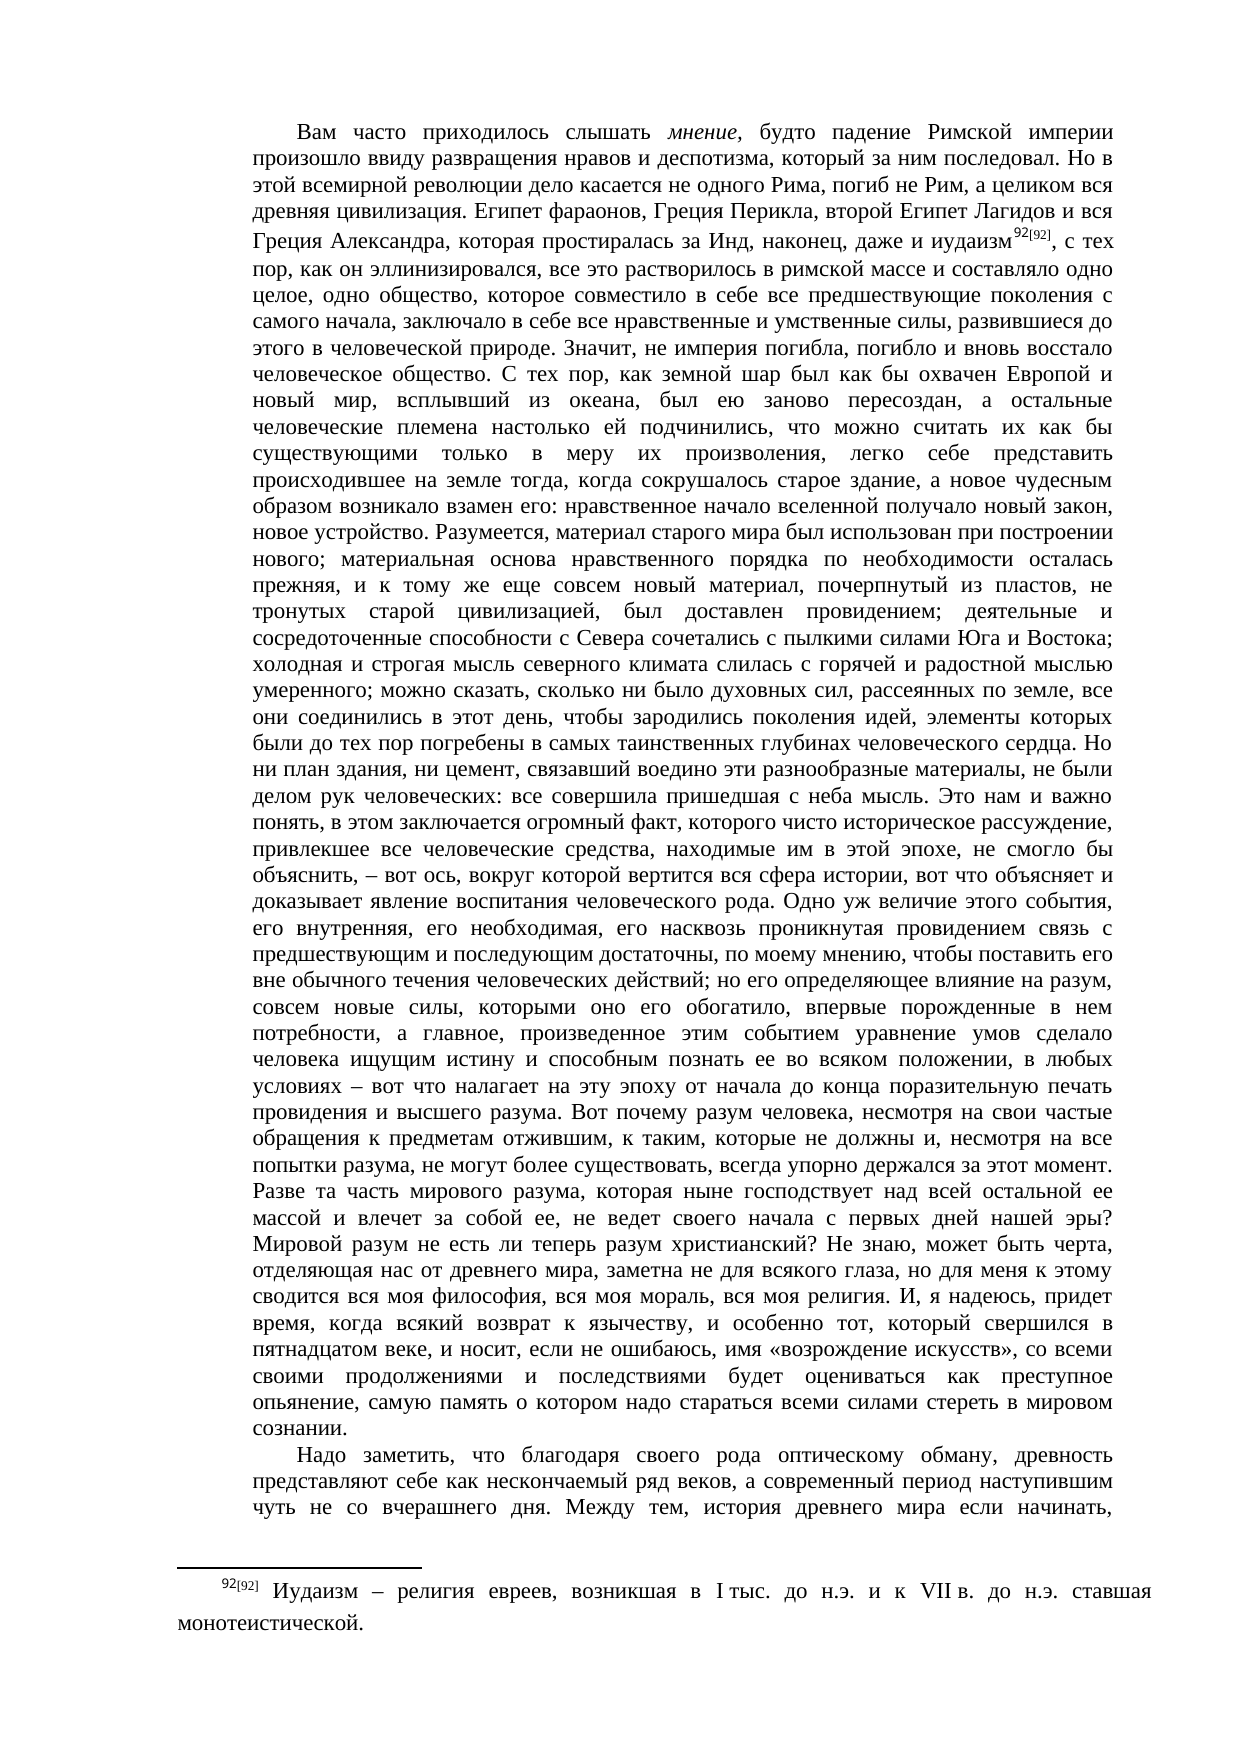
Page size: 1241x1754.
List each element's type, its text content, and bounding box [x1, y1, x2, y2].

text Вам часто приходилось слышать мнение, будто падение Римской империи произошло ввиду развращения нравов и деспотизма, который за ним последовал. Но в этой всемирной революции дело касается не одного Рима, погиб не Рим, а целиком вся древняя цивилизация. Египет фараонов, Греция Перикла, второй Египет Лагидов и вся Греция Александра, которая простиралась за Инд, наконец, даже и иудаизм[92], с тех пор, как он эллинизировался, все это растворилось в римской массе и составляло одно целое, одно общество, которое совместило в себе все предшествующие поколения с самого начала, заключало в себе все нравственные и умственные силы, развившиеся до этого в человеческой природе. Значит, не империя погибла, погибло и вновь восстало человеческое общество. С тех пор, как земной шар был как бы охвачен Европой и новый мир, всплывший из океана, был ею заново пересоздан, а остальные человеческие племена настолько ей подчинились, что можно считать их как бы существующими только в меру их произволения, легко себе представить происходившее на земле тогда, когда сокрушалось старое здание, а новое чудесным образом возникало взамен его: нравственное начало вселенной получало новый закон, новое устройство. Разумеется, материал старого мира был использован при построении нового; материальная основа нравственного порядка по необходимости осталась прежняя, и к тому же еще совсем новый материал, почерпнутый из пластов, не тронутых старой цивилизацией, был доставлен провидением; деятельные и сосредоточенные способности с Севера сочетались с пылкими силами Юга и Востока; холодная и строгая мысль северного климата слилась с горячей и радостной мыслью умеренного; можно сказать, сколько ни было духовных сил, рассеянных по земле, все они соединились в этот день, чтобы зародились поколения идей, элементы которых были до тех пор погребены в самых таинственных глубинах человеческого сердца. Но ни план здания, ни цемент, связавший воедино эти разнообразные материалы, не были делом рук человеческих: все совершила пришедшая с неба мысль. Это нам и важно понять, в этом заключается огромный факт, которого чисто историческое рассуждение, привлекшее все человеческие средства, находимые им в этой эпохе, не смогло бы объяснить, – вот ось, вокруг которой вертится вся сфера истории, вот что объясняет и доказывает явление воспитания человеческого рода. Одно уж величие этого события, его внутренняя, его необходимая, его насквозь проникнутая провидением связь с предшествующим и последующим достаточны, по моему мнению, чтобы поставить его вне обычного течения человеческих действий; но его определяющее влияние на разум, совсем новые силы, которыми оно его обогатило, впервые порожденные в нем потребности, а главное, произведенное этим событием уравнение умов сделало человека ищущим истину и способным познать ее во всяком положении, в любых условиях – вот что налагает на эту эпоху от начала до конца поразительную печать провидения и высшего разума. Вот почему разум человека, несмотря на свои частые обращения к предметам отжившим, к таким, которые не должны и, несмотря на все попытки разума, не могут более существовать, всегда упорно держался за этот момент. Разве та часть мирового разума, которая ныне господствует над всей остальной ее массой и влечет за собой ее, не ведет своего начала с первых дней нашей эры? Мировой разум не есть ли теперь разум христианский? Не знаю, может быть черта, отделяющая нас от древнего мира, заметна не для всякого глаза, но для меня к этому сводится вся моя философия, вся моя мораль, вся моя религия. И, я надеюсь, придет время, когда всякий возврат к язычеству, и особенно тот, который свершился в пятнадцатом веке, и носит, если не ошибаюсь, имя «возрождение искусств», со всеми своими продолжениями и последствиями будет оцениваться как преступное опьянение, самую память о котором надо стараться всеми силами стереть в мировом сознании. [252, 118, 1114, 1441]
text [252, 1441, 1114, 1520]
